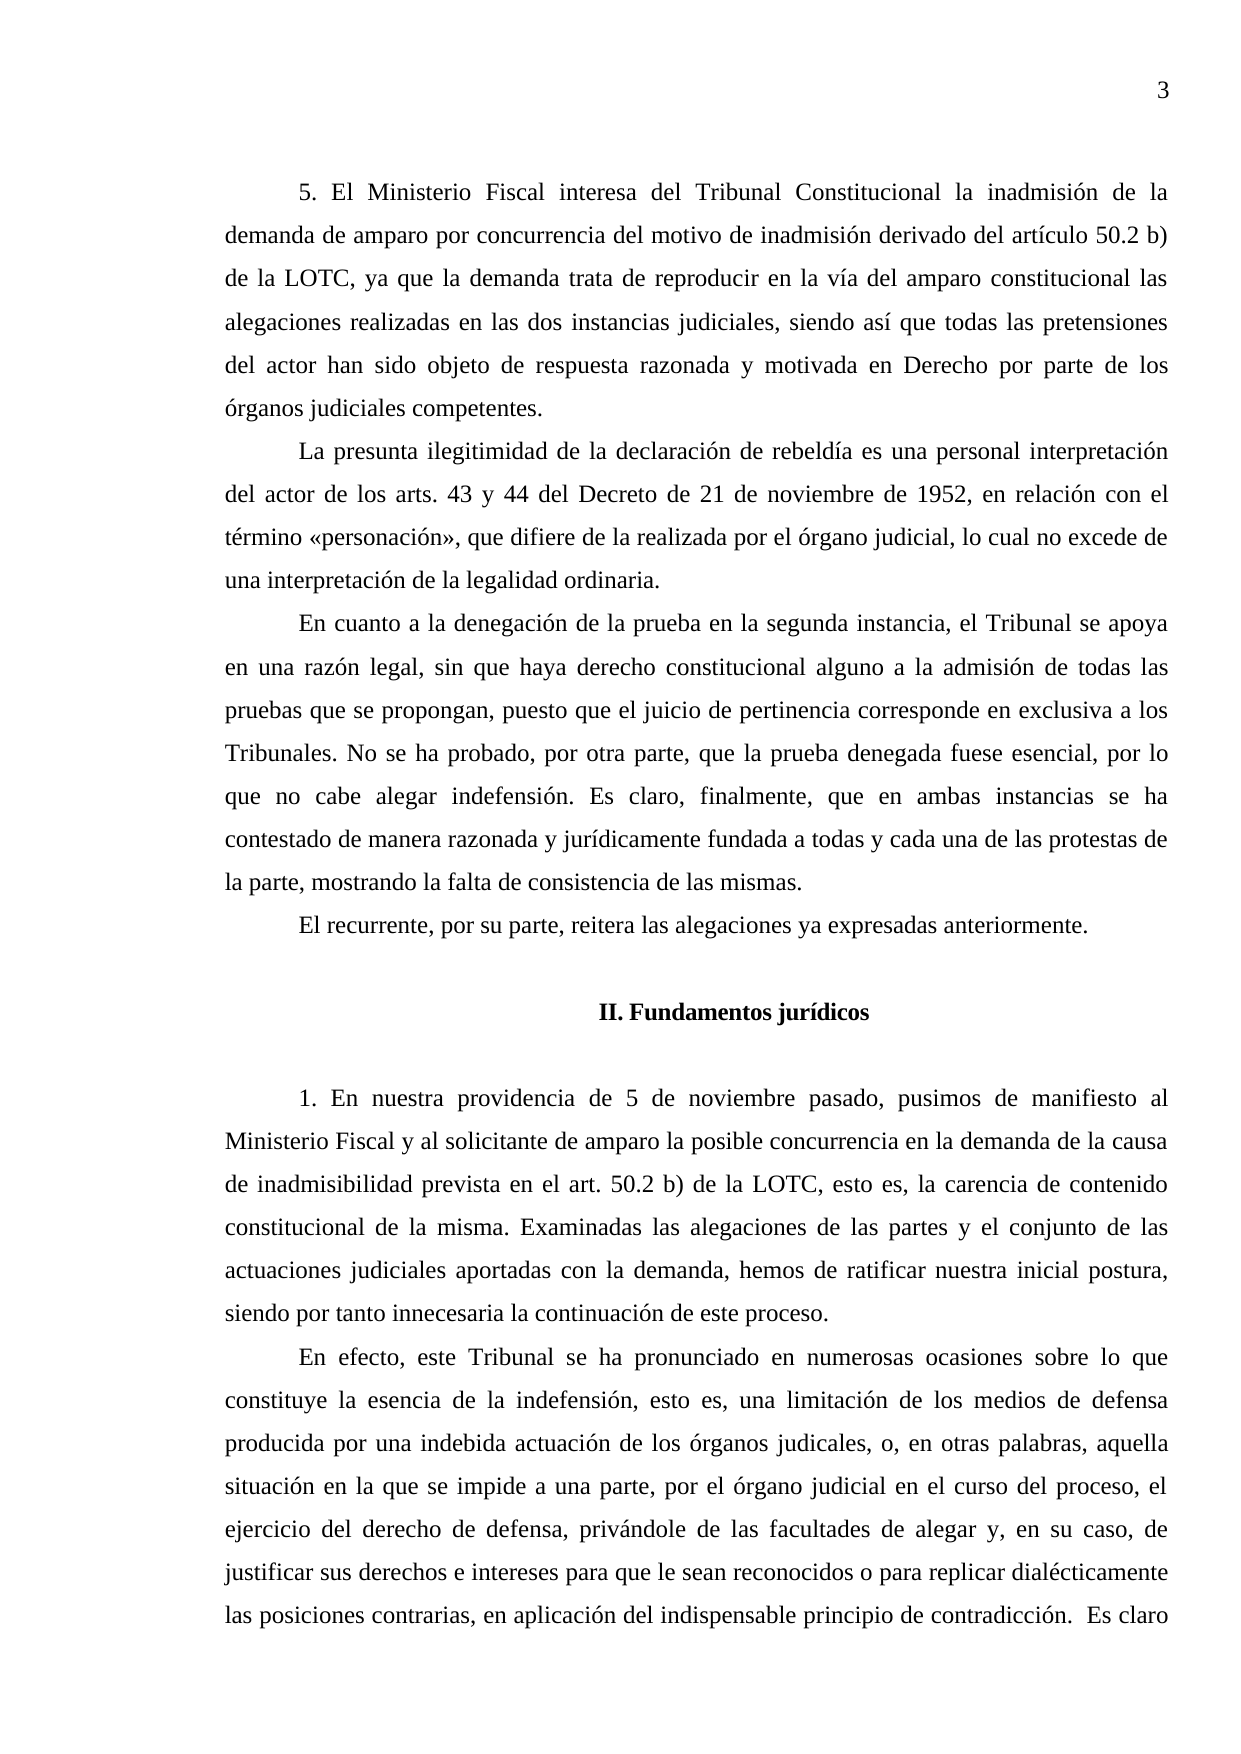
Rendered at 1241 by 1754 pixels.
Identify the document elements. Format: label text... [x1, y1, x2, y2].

text La presunta ilegitimidad de la declaración de rebeldía es una personal interpretación del actor de los arts. 43 y 44 del Decreto de 21 de noviembre de 1952, en relación con el término «personación», que difiere de la realizada por el órgano judicial, lo cual no excede de una interpretación de la legalidad ordinaria. [224, 436, 1169, 594]
text 5. El Ministerio Fiscal interesa del Tribunal Constitucional la inadmisión de la demanda de amparo por concurrencia del motivo de inadmisión derivado del artículo 50.2 b) de la LOTC, ya que la demanda trata de reproducir en la vía del amparo constitucional las alegaciones realizadas en las dos instancias judiciales, siendo así que todas las pretensiones del actor han sido objeto de respuesta razonada y motivada en Derecho por parte de los órganos judiciales competentes. [224, 177, 1169, 422]
text En cuanto a la denegación de la prueba en la segunda instancia, el Tribunal se apoya en una razón legal, sin que haya derecho constitucional alguno a la admisión de todas las pruebas que se propongan, puesto que el juicio de pertinencia corresponde en exclusiva a los Tribunales. No se ha probado, por otra parte, que la prueba denegada fuese esencial, por lo que no cabe alegar indefensión. Es claro, finalmente, que en ambas instancias se ha contestado de manera razonada y jurídicamente fundada a todas y cada una de las protestas de la parte, mostrando la falta de consistencia de las mismas. [224, 608, 1169, 896]
text 1. En nuestra providencia de 5 de noviembre pasado, pusimos de manifiesto al Ministerio Fiscal y al solicitante de amparo la posible concurrencia en la demanda de la causa de inadmisibilidad prevista en el art. 50.2 b) de la LOTC, esto es, la carencia de contenido constitucional de la misma. Examinadas las alegaciones de las partes y el conjunto de las actuaciones judiciales aportadas con la demanda, hemos de ratificar nuestra inicial postura, siendo por tanto innecesaria la continuación de este proceso. [224, 1083, 1169, 1327]
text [224, 1342, 1169, 1629]
subtitle II. Fundamentos jurídicos [224, 997, 1169, 1025]
text El recurrente, por su parte, reitera las alegaciones ya expresadas anteriormente. [224, 910, 1169, 939]
